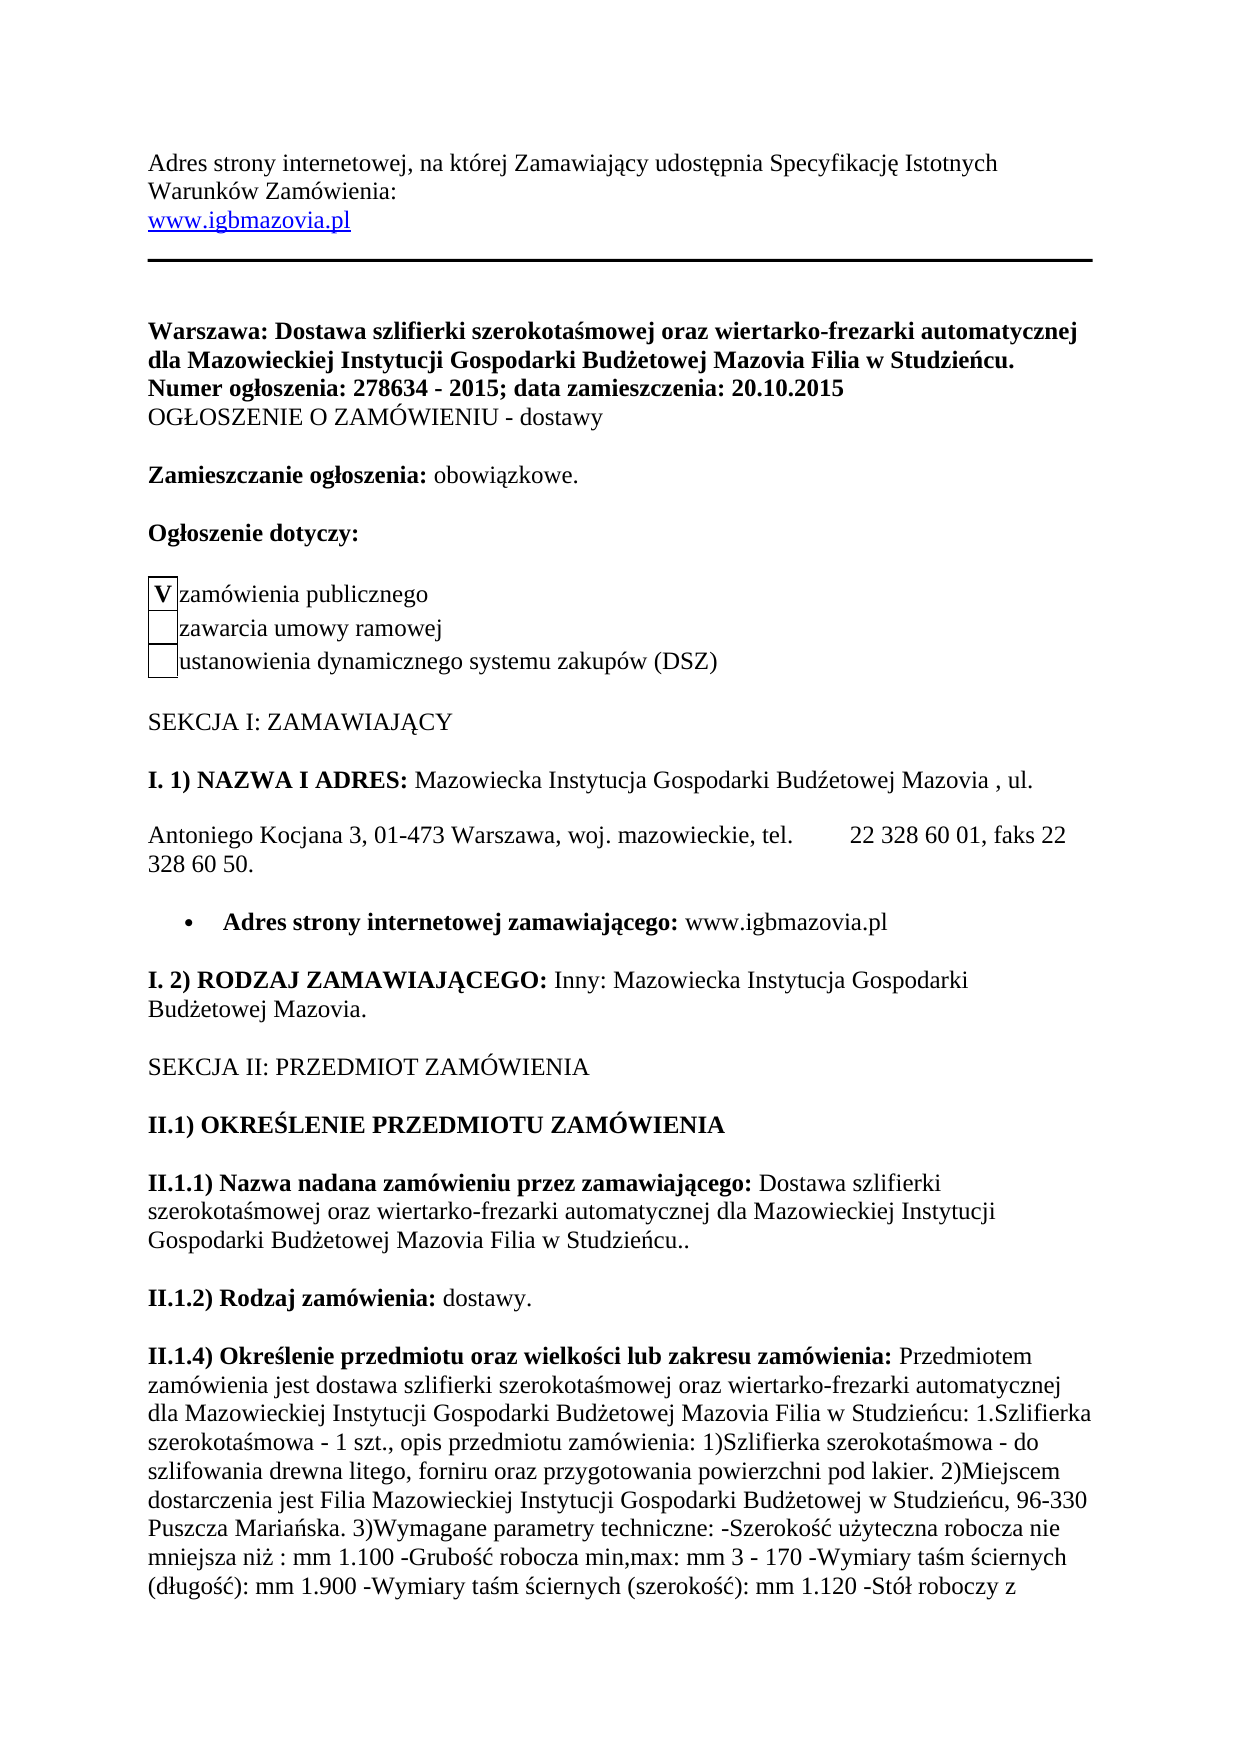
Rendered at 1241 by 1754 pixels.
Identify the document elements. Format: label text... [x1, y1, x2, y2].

table_cell ustanowienia dynamicznego systemu zakupów (DSZ) [178, 643, 724, 676]
table_cell zawarcia umowy ramowej [178, 610, 724, 643]
text SEKCJA I: ZAMAWIAJĄCY [148, 707, 1093, 736]
table_header V [149, 578, 177, 609]
table_cell [149, 645, 177, 676]
table_header zamówienia publicznego [178, 576, 724, 609]
list Adres strony internetowej zamawiającego: www.igbmazovia.pl [185, 907, 1093, 936]
text Ogłoszenie dotyczy: [148, 518, 1093, 547]
text SEKCJA II: PRZEDMIOT ZAMÓWIENIA [148, 1052, 1093, 1081]
text Zamieszczanie ogłoszenia: obowiązkowe. [148, 460, 1093, 489]
text II.1.1) Nazwa nadana zamówieniu przez zamawiającego: Dostawa szlifierki szerokotaśmowej oraz wiertarko-frezarki automatycznej dla Mazowieckiej Instytucji Gospodarki Budżetowej Mazovia Filia w Studzieńcu.. [148, 1168, 1093, 1254]
text I. 1) NAZWA I ADRES: Mazowiecka Instytucja Gospodarki Budźetowej Mazovia , ul. Antoniego Kocjana 3, 01-473 Warszawa, woj. mazowieckie, tel. 22 328 60 01, faks 22 328 60 50. [148, 765, 1093, 878]
text Adres strony internetowej, na której Zamawiający udostępnia Specyfikację Istotnych Warunków Zamówienia: [148, 148, 1093, 205]
text Warszawa: Dostawa szlifierki szerokotaśmowej oraz wiertarko-frezarki automatycznej dla Mazowieckiej Instytucji Gospodarki Budżetowej Mazovia Filia w Studzieńcu. Numer ogłoszenia: 278634 - 2015; data zamieszczenia: 20.10.2015 OGŁOSZENIE O ZAMÓWIENIU - dostawy [148, 316, 1093, 431]
text II.1.2) Rodzaj zamówienia: dostawy. [148, 1283, 1093, 1312]
text II.1) OKREŚLENIE PRZEDMIOTU ZAMÓWIENIA [148, 1110, 1093, 1138]
table_cell [149, 611, 177, 643]
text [148, 1341, 1093, 1600]
text www.igbmazovia.pl [148, 205, 1093, 234]
text I. 2) RODZAJ ZAMAWIAJĄCEGO: Inny: Mazowiecka Instytucja Gospodarki Budżetowej Mazovia. [148, 965, 1093, 1023]
